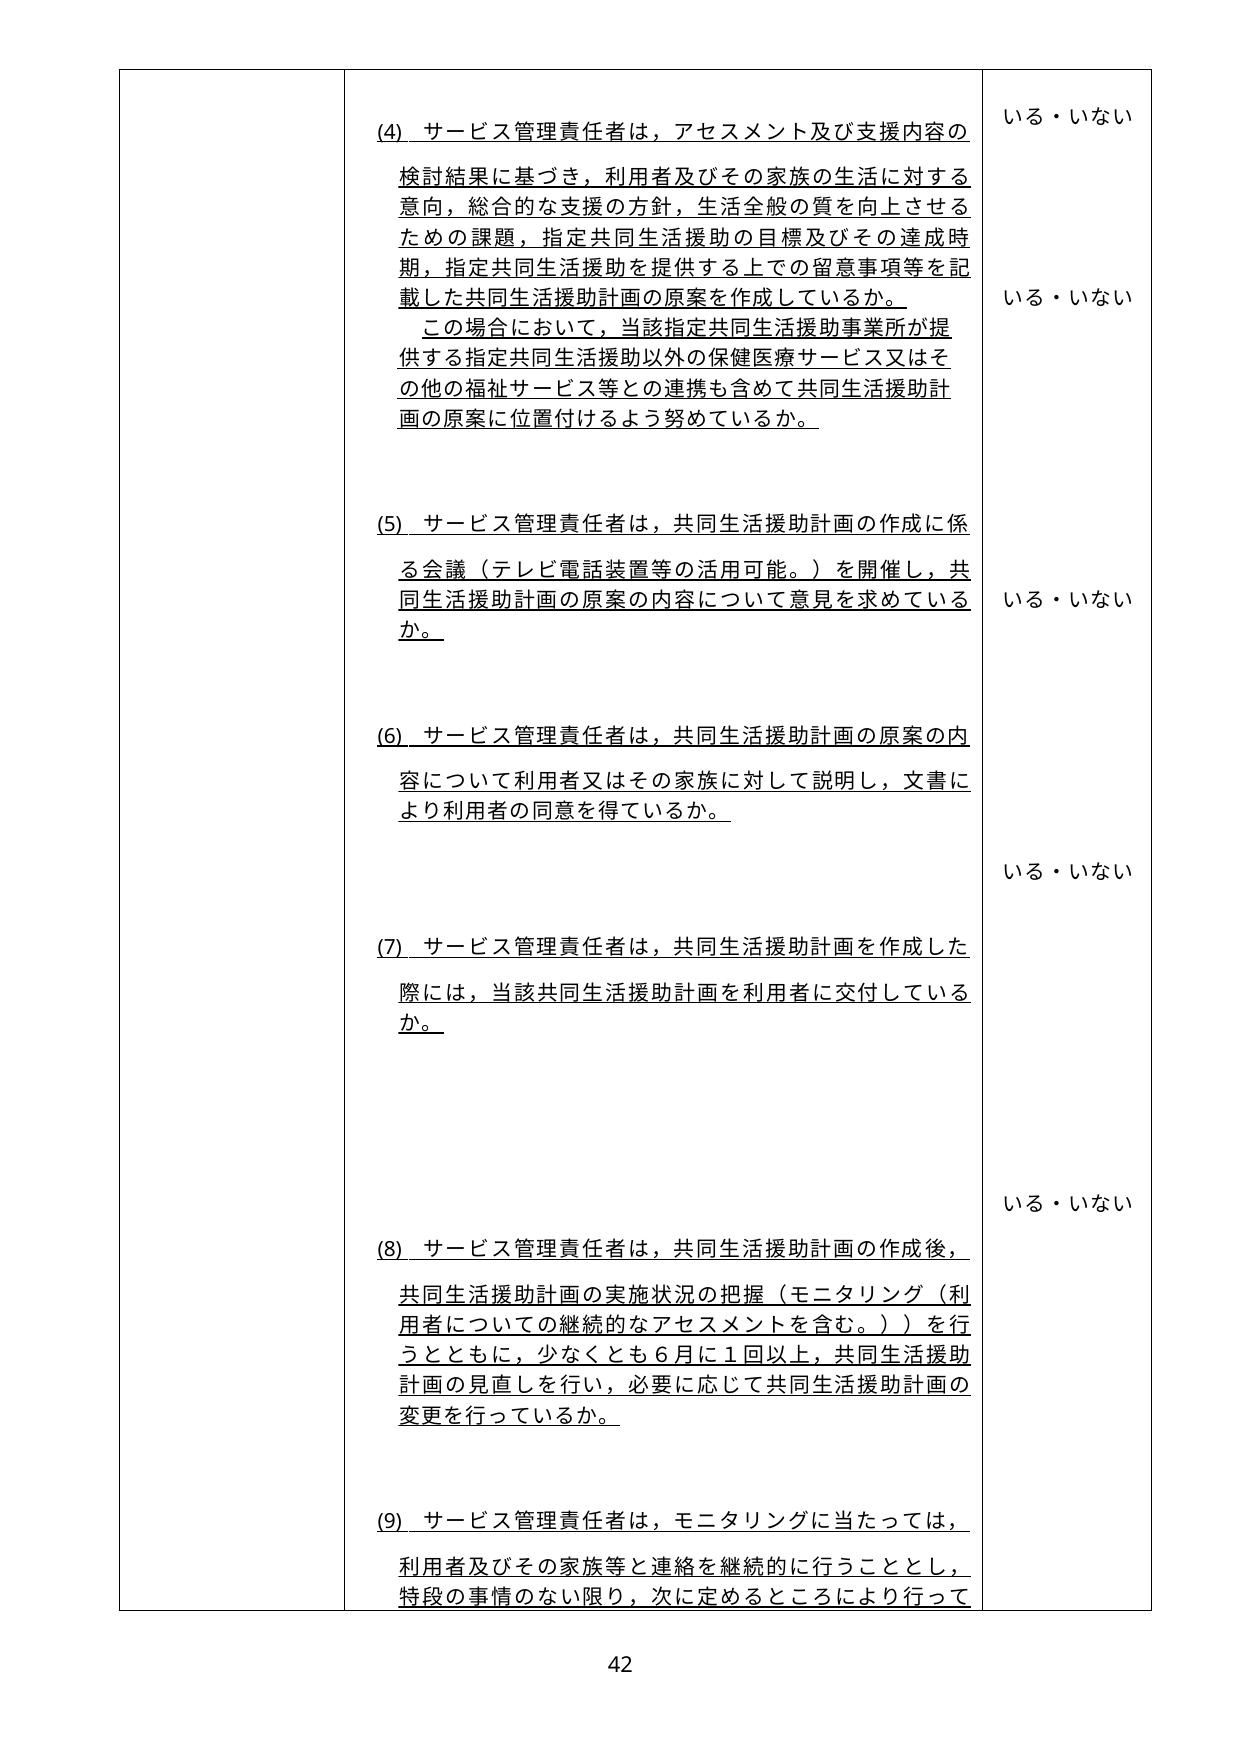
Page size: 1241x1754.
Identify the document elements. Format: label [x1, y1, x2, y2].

table_cell [120, 70, 344, 1610]
table_cell [345, 70, 982, 1610]
table_cell [983, 70, 1151, 1610]
